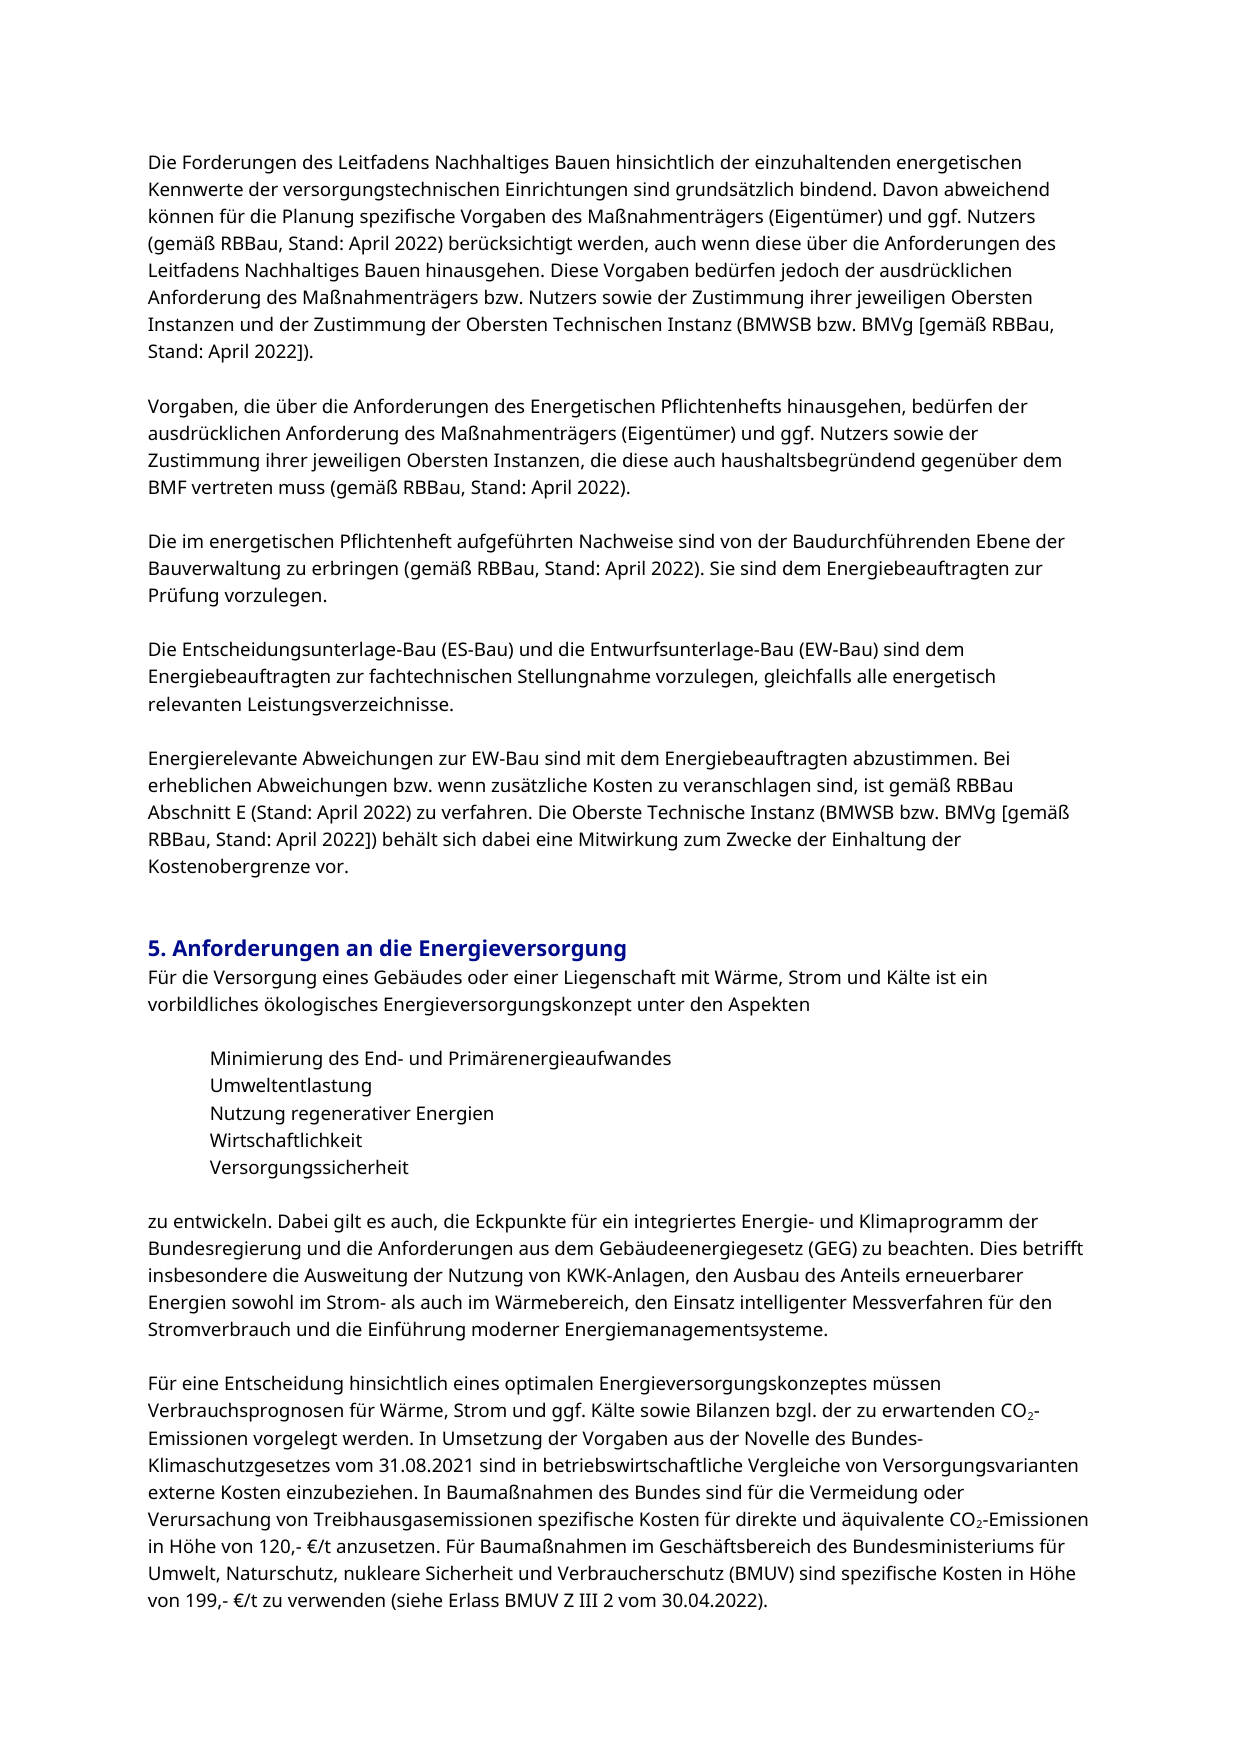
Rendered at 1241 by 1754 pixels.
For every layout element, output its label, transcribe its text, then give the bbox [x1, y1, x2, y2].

text Für eine Entscheidung hinsichtlich eines optimalen Energieversorgungskonzeptes müssen Verbrauchsprognosen für Wärme, Strom und ggf. Kälte sowie Bilanzen bzgl. der zu erwartenden CO2-Emissionen vorgelegt werden. In Umsetzung der Vorgaben aus der Novelle des Bundes-Klimaschutzgesetzes vom 31.08.2021 sind in betriebswirtschaftliche Vergleiche von Versorgungsvarianten externe Kosten einzubeziehen. In Baumaßnahmen des Bundes sind für die Vermeidung oder Verursachung von Treibhausgasemissionen spezifische Kosten für direkte und äquivalente CO2-Emissionen in Höhe von 120,- €/t anzusetzen. Für Baumaßnahmen im Geschäftsbereich des Bundesministeriums für Umwelt, Naturschutz, nukleare Sicherheit und Verbraucherschutz (BMUV) sind spezifische Kosten in Höhe von 199,- €/t zu verwenden (siehe Erlass BMUV Z III 2 vom 30.04.2022). [148, 1369, 1093, 1613]
text Umweltentlastung [148, 1071, 1093, 1098]
text Versorgungssicherheit [148, 1152, 1093, 1179]
text Nutzung regenerativer Energien [148, 1098, 1093, 1125]
text 5. Anforderungen an die Energieversorgung [148, 933, 1093, 963]
text Energierelevante Abweichungen zur EW-Bau sind mit dem Energiebeauftragten abzustimmen. Bei erheblichen Abweichungen bzw. wenn zusätzliche Kosten zu veranschlagen sind, ist gemäß RBBau Abschnitt E (Stand: April 2022) zu verfahren. Die Oberste Technische Instanz (BMWSB bzw. BMVg [gemäß RBBau, Stand: April 2022]) behält sich dabei eine Mitwirkung zum Zwecke der Einhaltung der Kostenobergrenze vor. [148, 743, 1093, 879]
text Vorgaben, die über die Anforderungen des Energetischen Pflichtenhefts hinausgehen, bedürfen der ausdrücklichen Anforderung des Maßnahmenträgers (Eigentümer) und ggf. Nutzers sowie der Zustimmung ihrer jeweiligen Obersten Instanzen, die diese auch haushaltsbegründend gegenüber dem BMF vertreten muss (gemäß RBBau, Stand: April 2022). [148, 391, 1093, 500]
text Die Entscheidungsunterlage-Bau (ES-Bau) und die Entwurfsunterlage-Bau (EW-Bau) sind dem Energiebeauftragten zur fachtechnischen Stellungnahme vorzulegen, gleichfalls alle energetisch relevanten Leistungsverzeichnisse. [148, 635, 1093, 716]
text Für die Versorgung eines Gebäudes oder einer Liegenschaft mit Wärme, Strom und Kälte ist ein vorbildliches ökologisches Energieversorgungskonzept unter den Aspekten [148, 963, 1093, 1017]
text Die Forderungen des Leitfadens Nachhaltiges Bauen hinsichtlich der einzuhaltenden energetischen Kennwerte der versorgungstechnischen Einrichtungen sind grundsätzlich bindend. Davon abweichend können für die Planung spezifische Vorgaben des Maßnahmenträgers (Eigentümer) und ggf. Nutzers (gemäß RBBau, Stand: April 2022) berücksichtigt werden, auch wenn diese über die Anforderungen des Leitfadens Nachhaltiges Bauen hinausgehen. Diese Vorgaben bedürfen jedoch der ausdrücklichen Anforderung des Maßnahmenträgers bzw. Nutzers sowie der Zustimmung ihrer jeweiligen Obersten Instanzen und der Zustimmung der Obersten Technischen Instanz (BMWSB bzw. BMVg [gemäß RBBau, Stand: April 2022]). [148, 148, 1093, 364]
text Wirtschaftlichkeit [148, 1125, 1093, 1152]
text zu entwickeln. Dabei gilt es auch, die Eckpunkte für ein integriertes Energie- und Klimaprogramm der Bundesregierung und die Anforderungen aus dem Gebäudeenergiegesetz (GEG) zu beachten. Dies betrifft insbesondere die Ausweitung der Nutzung von KWK-Anlagen, den Ausbau des Anteils erneuerbarer Energien sowohl im Strom- als auch im Wärmebereich, den Einsatz intelligenter Messverfahren für den Stromverbrauch und die Einführung moderner Energiemanagementsysteme. [148, 1207, 1093, 1342]
text Minimierung des End- und Primärenergieaufwandes [148, 1044, 1093, 1071]
text Die im energetischen Pflichtenheft aufgeführten Nachweise sind von der Baudurchführenden Ebene der Bauverwaltung zu erbringen (gemäß RBBau, Stand: April 2022). Sie sind dem Energiebeauftragten zur Prüfung vorzulegen. [148, 527, 1093, 608]
